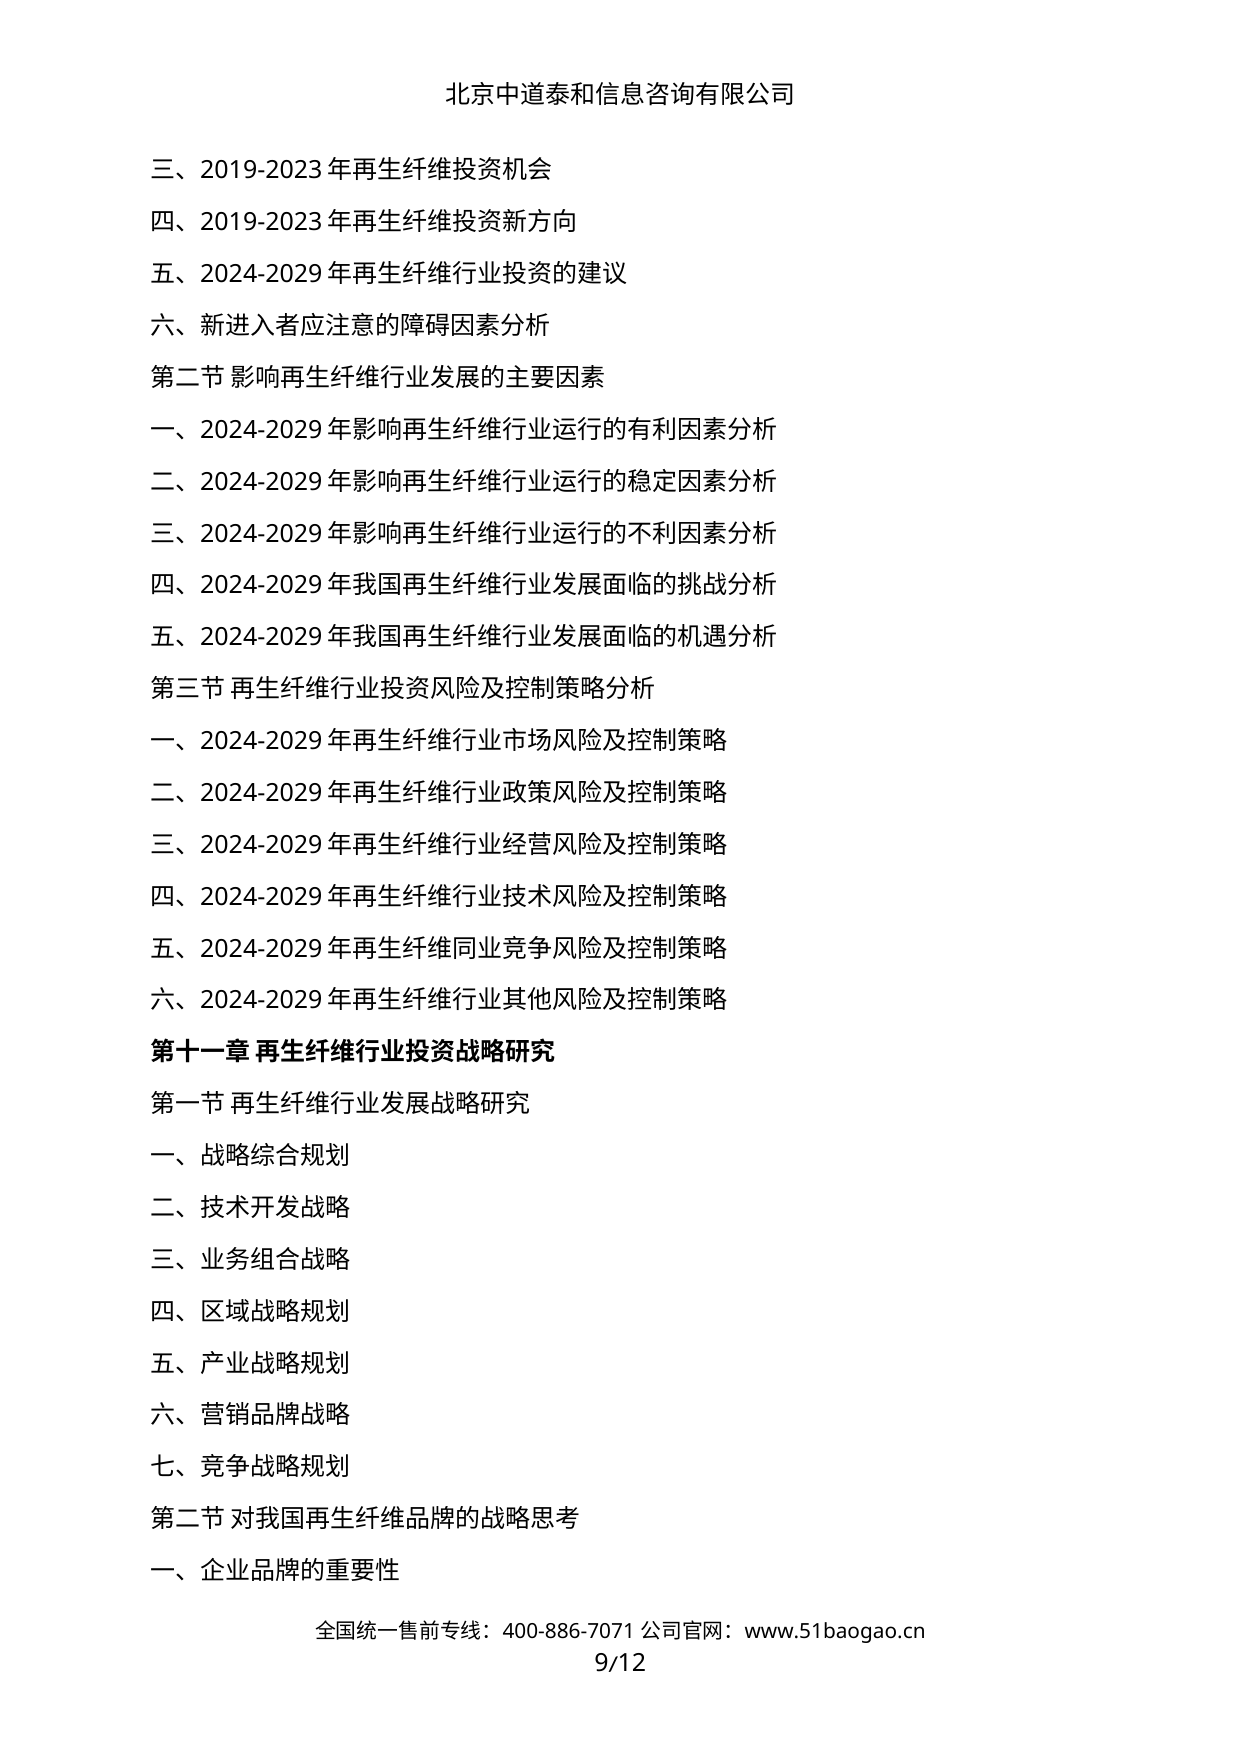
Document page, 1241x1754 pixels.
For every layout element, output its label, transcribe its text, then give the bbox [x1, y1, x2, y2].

text 三、2019-2023年再生纤维投资机会 [150, 150, 1090, 186]
text 六、2024-2029年再生纤维行业其他风险及控制策略 [150, 980, 1090, 1016]
text 第一节 再生纤维行业发展战略研究 [150, 1084, 1090, 1120]
text 第二节 影响再生纤维行业发展的主要因素 [150, 357, 1090, 394]
text 四、2019-2023年再生纤维投资新方向 [150, 202, 1090, 238]
text 第二节 对我国再生纤维品牌的战略思考 [150, 1499, 1090, 1535]
text 四、区域战略规划 [150, 1291, 1090, 1327]
text 五、产业战略规划 [150, 1343, 1090, 1379]
text 二、2024-2029年再生纤维行业政策风险及控制策略 [150, 772, 1090, 809]
text 二、2024-2029年影响再生纤维行业运行的稳定因素分析 [150, 461, 1090, 497]
text 三、业务组合战略 [150, 1239, 1090, 1276]
text 四、2024-2029年我国再生纤维行业发展面临的挑战分析 [150, 565, 1090, 601]
text 一、战略综合规划 [150, 1136, 1090, 1172]
text 一、2024-2029年影响再生纤维行业运行的有利因素分析 [150, 409, 1090, 446]
text 五、2024-2029年再生纤维行业投资的建议 [150, 254, 1090, 290]
text 第三节 再生纤维行业投资风险及控制策略分析 [150, 669, 1090, 705]
text 五、2024-2029年再生纤维同业竞争风险及控制策略 [150, 928, 1090, 964]
text 六、新进入者应注意的障碍因素分析 [150, 306, 1090, 342]
text 七、竞争战略规划 [150, 1447, 1090, 1483]
text 六、营销品牌战略 [150, 1395, 1090, 1431]
text 三、2024-2029年再生纤维行业经营风险及控制策略 [150, 824, 1090, 861]
text 一、企业品牌的重要性 [150, 1551, 1090, 1587]
text 三、2024-2029年影响再生纤维行业运行的不利因素分析 [150, 513, 1090, 549]
text 第十一章 再生纤维行业投资战略研究 [150, 1032, 1090, 1068]
text 一、2024-2029年再生纤维行业市场风险及控制策略 [150, 721, 1090, 757]
text 四、2024-2029年再生纤维行业技术风险及控制策略 [150, 876, 1090, 912]
text 二、技术开发战略 [150, 1187, 1090, 1224]
text 五、2024-2029年我国再生纤维行业发展面临的机遇分析 [150, 617, 1090, 653]
